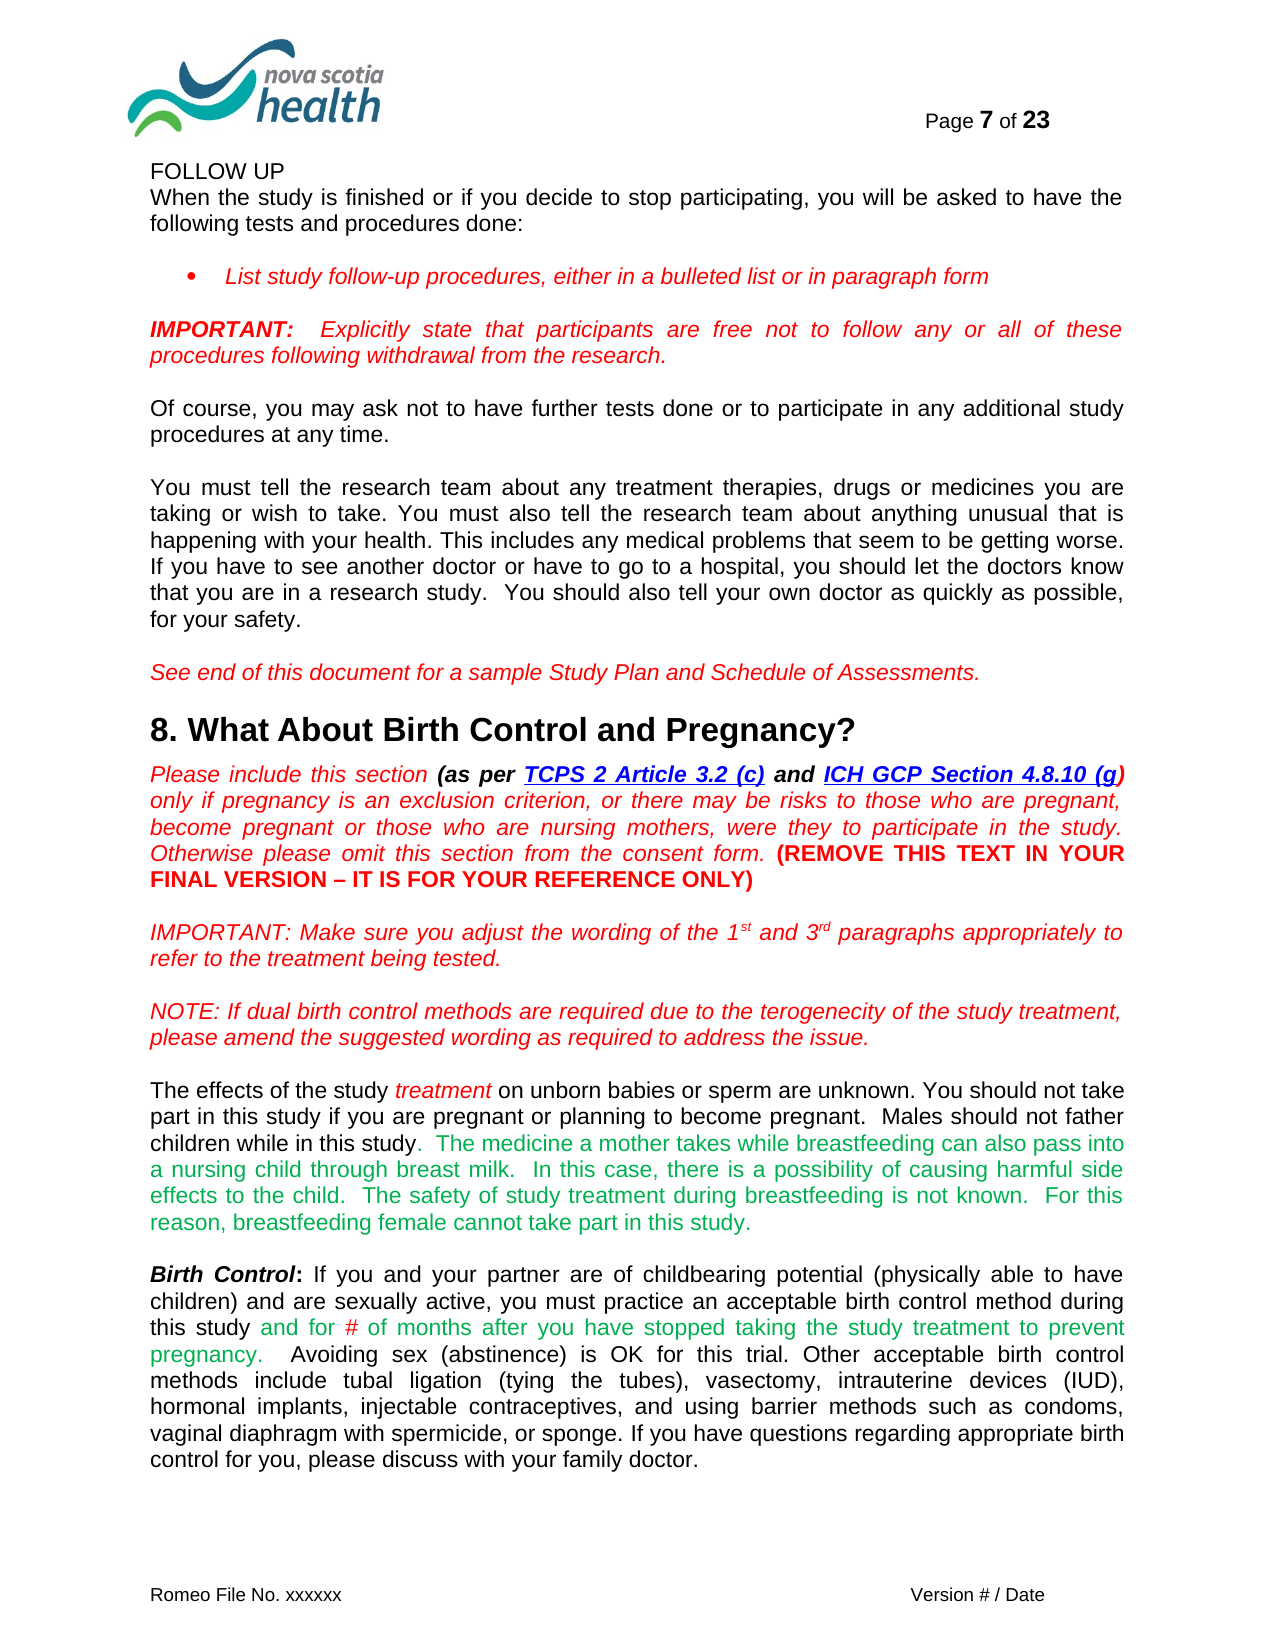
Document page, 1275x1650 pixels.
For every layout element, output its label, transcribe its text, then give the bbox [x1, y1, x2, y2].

text IMPORTANT: Explicitly state that participants are free not to follow any or all of these procedures following withdrawal from the research. [150, 316, 1125, 368]
text NOTE: If dual birth control methods are required due to the terogenecity of the study treatment, please amend the suggested wording as required to address the issue. [150, 998, 1125, 1051]
text When the study is finished or if you decide to stop participating, you will be asked to have the following tests and procedures done: [150, 184, 1125, 237]
text The effects of the study treatment on unborn babies or sperm are unknown. You should not take part in this study if you are pregnant or planning to become pregnant. Males should not father children while in this study. The medicine a mother takes while breastfeeding can also pass into a nursing child through breast milk. In this case, there is a possibility of causing harmful side effects to the child. The safety of study treatment during breastfeeding is not known. For this reason, breastfeeding female cannot take part in this study. [150, 1077, 1125, 1235]
text FOLLOW UP [150, 158, 1125, 184]
text Birth Control: If you and your partner are of childbearing potential (physically able to have children) and are sexually active, you must practice an acceptable birth control method during this study and for # of months after you have stopped taking the study treatment to prevent pregnancy. Avoiding sex (abstinence) is OK for this trial. Other acceptable birth control methods include tubal ligation (tying the tubes), vasectomy, intrauterine devices (IUD), hormonal implants, injectable contraceptives, and using barrier methods such as condoms, vaginal diaphragm with spermicide, or sponge. If you have questions regarding appropriate birth control for you, please discuss with your family doctor. [150, 1261, 1125, 1472]
text See end of this document for a sample Study Plan and Schedule of Assessments. [150, 658, 1125, 685]
subtitle What About Birth Control and Pregnancy? [150, 710, 1125, 748]
text Please include this section (as per TCPS 2 Article 3.2 (c) and ICH GCP Section 4.8.10 (g) only if pregnancy is an exclusion criterion, or there may be risks to those who are pregnant, become pregnant or those who are nursing mothers, were they to participate in the study. Otherwise please omit this section from the consent form. (REMOVE THIS TEXT IN YOUR FINAL VERSION – IT IS FOR YOUR REFERENCE ONLY) [150, 761, 1125, 892]
text You must tell the research team about any treatment therapies, drugs or medicines you are taking or wish to take. You must also tell the research team about anything unusual that is happening with your health. This includes any medical problems that seem to be getting worse. If you have to see another doctor or have to go to a hospital, you should let the doctors know that you are in a research study. You should also tell your own doctor as quickly as possible, for your safety. [150, 474, 1125, 632]
picture [114, 24, 395, 144]
text Of course, you may ask not to have further tests done or to participate in any additional study procedures at any time. [150, 395, 1125, 448]
text IMPORTANT: Make sure you adjust the wording of the 1st and 3rd paragraphs appropriately to refer to the treatment being tested. [150, 919, 1125, 972]
list List study follow-up procedures, either in a bulleted list or in paragraph form [187, 263, 1125, 289]
